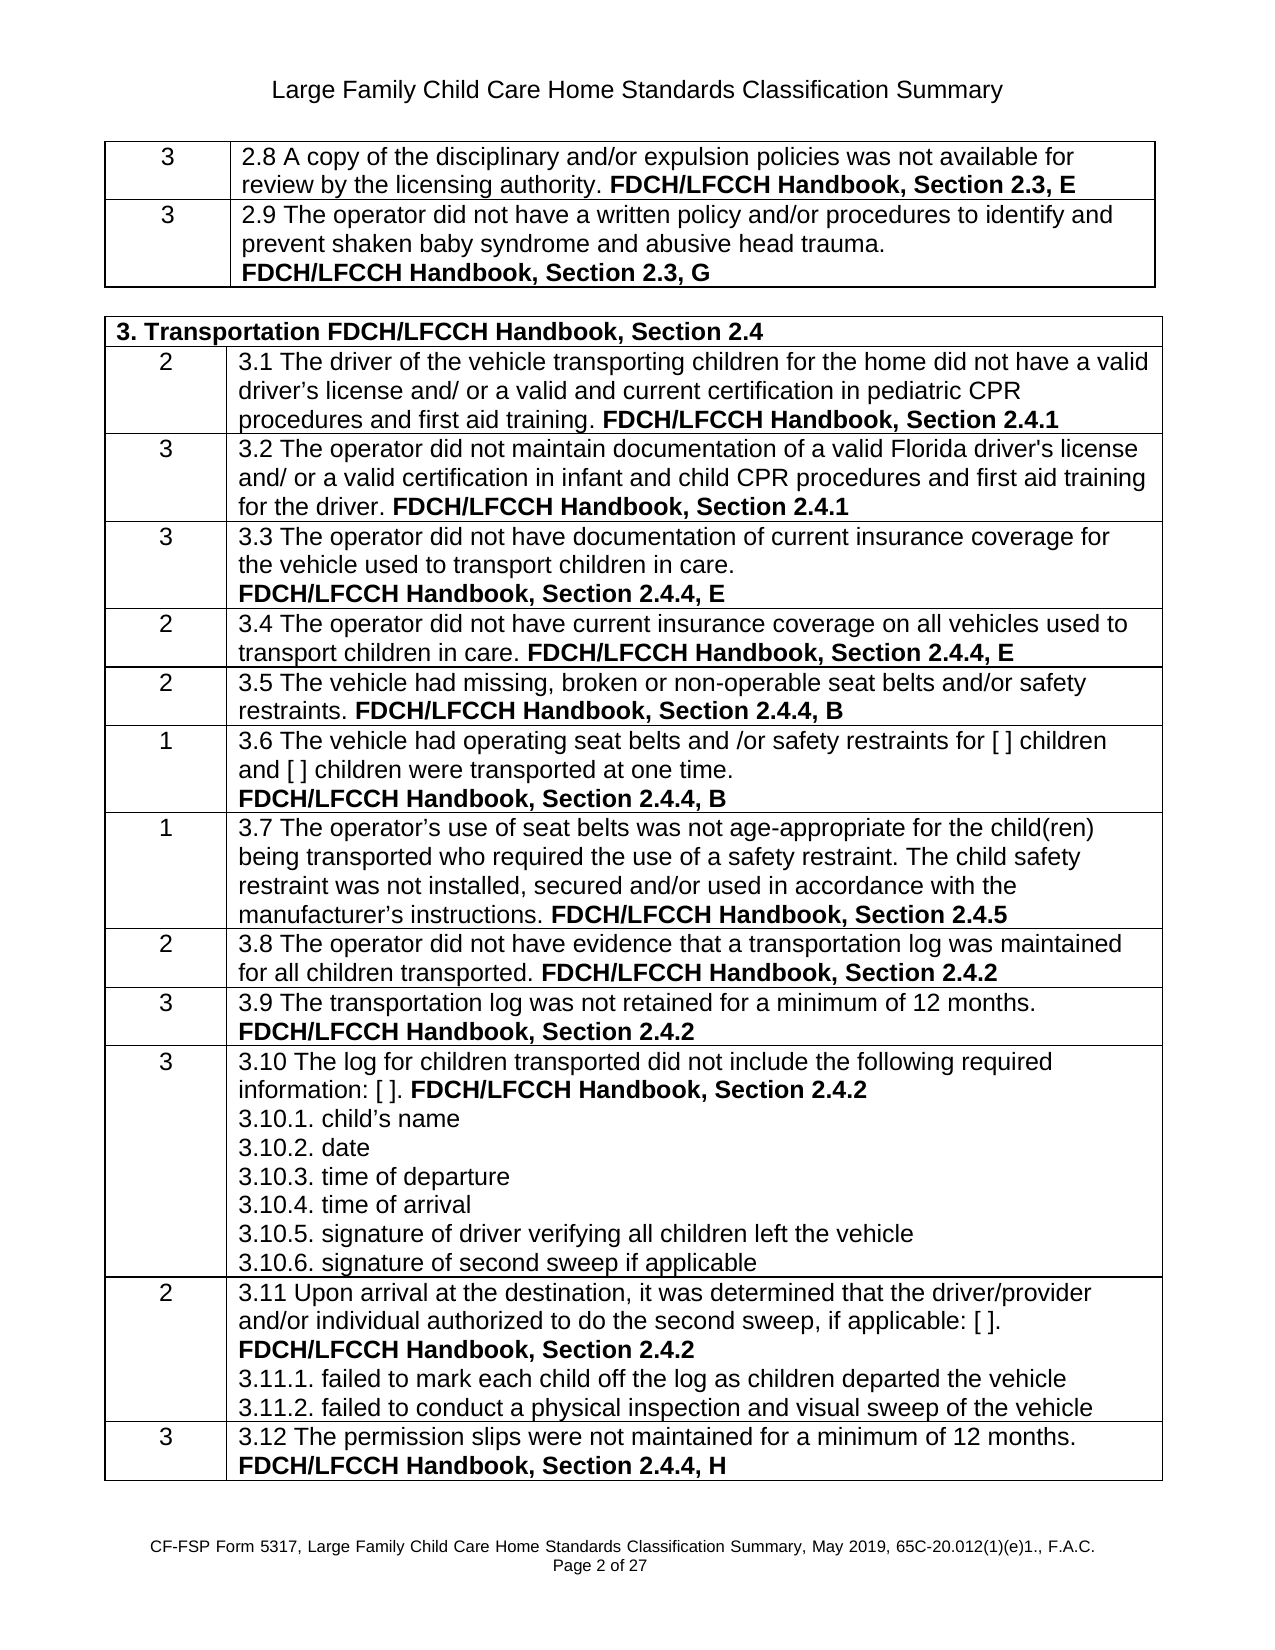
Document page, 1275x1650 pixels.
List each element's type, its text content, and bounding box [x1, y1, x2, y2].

table_cell 2.9 The operator did not have a written policy and/or procedures to identify and prevent shaken baby syndrome and abusive head trauma. FDCH/LFCCH Handbook, Section 2.3, G [231, 200, 1154, 286]
table_cell 3 [106, 434, 226, 521]
table_cell 3 [106, 1046, 226, 1276]
table_cell 2.8 A copy of the disciplinary and/or expulsion policies was not available for review by the licensing authority. FDCH/LFCCH Handbook, Section 2.3, E [231, 142, 1154, 199]
table_cell 2 [106, 668, 226, 725]
table_cell 3.5 The vehicle had missing, broken or non-operable seat belts and/or safety restraints. FDCH/LFCCH Handbook, Section 2.4.4, B [227, 668, 1162, 725]
table_cell 3.9 The transportation log was not retained for a minimum of 12 months. FDCH/LFCCH Handbook, Section 2.4.2 [227, 988, 1162, 1045]
table_cell 2 [106, 1278, 226, 1421]
table_cell 3 [106, 522, 226, 608]
table_cell 3.10 The log for children transported did not include the following required information: [ ]. FDCH/LFCCH Handbook, Section 2.4.2 3.10.1. child’s name 3.10.2. date 3.10.3. time of departure 3.10.4. time of arrival 3.10.5. signature of driver verifying all children left the vehicle 3.10.6. signature of second sweep if applicable [227, 1046, 1162, 1276]
table_cell 3 [106, 1422, 226, 1480]
table_cell 3 [106, 200, 230, 286]
table_cell 3.8 The operator did not have evidence that a transportation log was maintained for all children transported. FDCH/LFCCH Handbook, Section 2.4.2 [227, 929, 1162, 987]
table_cell 2 [106, 609, 226, 666]
table_cell 3 [106, 142, 230, 199]
table_cell 3.1 The driver of the vehicle transporting children for the home did not have a valid driver’s license and/ or a valid and current certification in pediatric CPR procedures and first aid training. FDCH/LFCCH Handbook, Section 2.4.1 [227, 347, 1162, 433]
table_cell 3.4 The operator did not have current insurance coverage on all vehicles used to transport children in care. FDCH/LFCCH Handbook, Section 2.4.4, E [227, 609, 1162, 666]
table_cell 1 [106, 726, 226, 812]
table_cell 3.7 The operator’s use of seat belts was not age-appropriate for the child(ren) being transported who required the use of a safety restraint. The child safety restraint was not installed, secured and/or used in accordance with the manufacturer’s instructions. FDCH/LFCCH Handbook, Section 2.4.5 [227, 813, 1162, 928]
table_cell 3.2 The operator did not maintain documentation of a valid Florida driver's license and/ or a valid certification in infant and child CPR procedures and first aid training for the driver. FDCH/LFCCH Handbook, Section 2.4.1 [227, 434, 1162, 521]
table_cell 3.11 Upon arrival at the destination, it was determined that the driver/provider and/or individual authorized to do the second sweep, if applicable: [ ]. FDCH/LFCCH Handbook, Section 2.4.2 3.11.1. failed to mark each child off the log as children departed the vehicle 3.11.2. failed to conduct a physical inspection and visual sweep of the vehicle [227, 1278, 1162, 1421]
table_cell 1 [106, 813, 226, 928]
table_cell 2 [106, 929, 226, 987]
table_cell 3.6 The vehicle had operating seat belts and /or safety restraints for [ ] children and [ ] children were transported at one time. FDCH/LFCCH Handbook, Section 2.4.4, B [227, 726, 1162, 812]
table_cell 3.12 The permission slips were not maintained for a minimum of 12 months. FDCH/LFCCH Handbook, Section 2.4.4, H [227, 1422, 1162, 1480]
table_cell 3.3 The operator did not have documentation of current insurance coverage for the vehicle used to transport children in care. FDCH/LFCCH Handbook, Section 2.4.4, E [227, 522, 1162, 608]
table_cell 2 [106, 347, 226, 433]
table_header 3. Transportation FDCH/LFCCH Handbook, Section 2.4 [106, 317, 1162, 346]
table_cell 3 [106, 988, 226, 1045]
